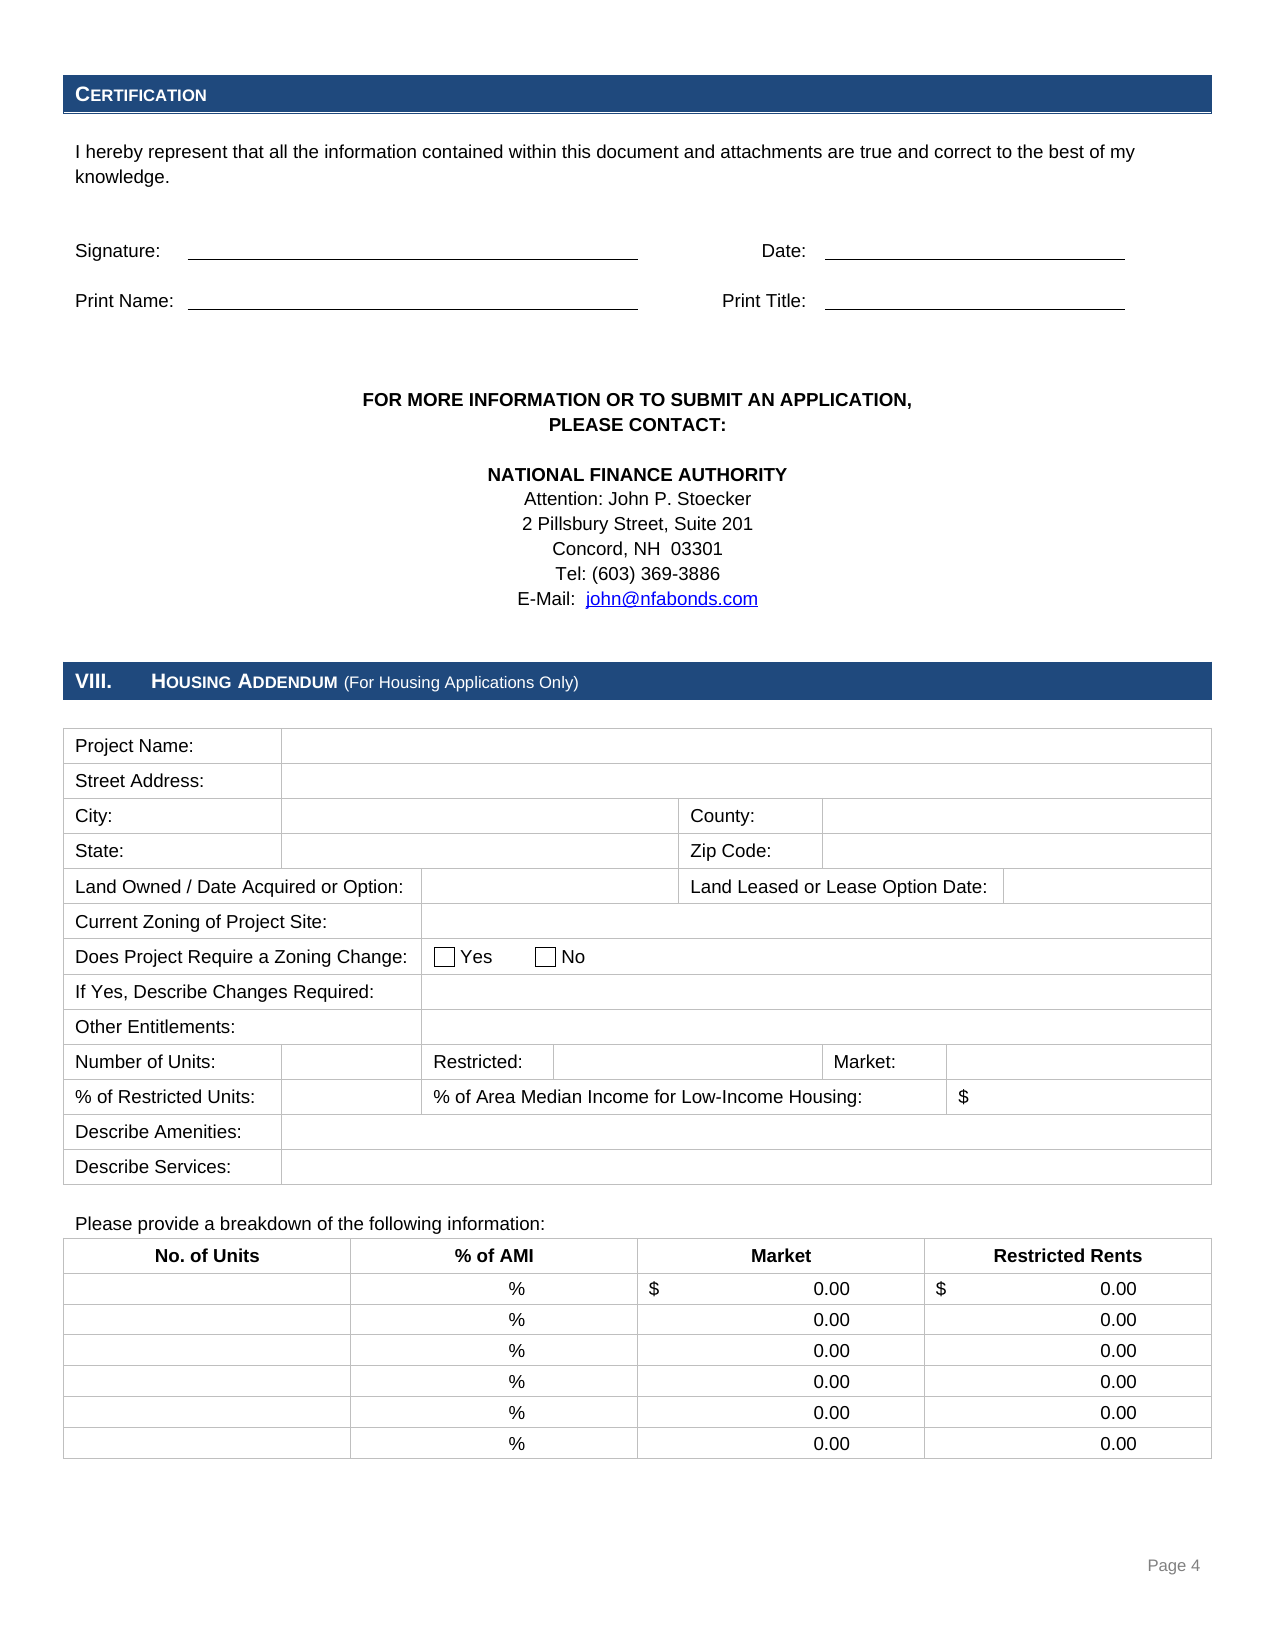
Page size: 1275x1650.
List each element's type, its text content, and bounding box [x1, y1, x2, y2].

table_cell $ 0.00 [638, 1274, 924, 1303]
table_cell 0.00 [638, 1305, 924, 1334]
table_cell [282, 1115, 1211, 1149]
table_cell % [351, 1274, 637, 1303]
table_cell [282, 1150, 1211, 1184]
text NATIONAL FINANCE AUTHORITY [75, 463, 1200, 485]
table_cell $ 0.00 [925, 1274, 1211, 1303]
table_cell [947, 1045, 1211, 1079]
table_cell 0.00 [638, 1366, 924, 1396]
table_cell City: [64, 799, 281, 833]
table_cell $ [947, 1080, 1211, 1114]
text Print Name: Print Title: [75, 290, 1200, 311]
text E-Mail: john@nfabonds.com [75, 587, 1200, 609]
table_header Certification [64, 76, 1211, 112]
table_cell 0.00 [925, 1366, 1211, 1396]
table_cell % [351, 1335, 637, 1365]
table_cell Describe Amenities: [64, 1115, 281, 1149]
text 2 Pillsbury Street, Suite 201 [75, 513, 1200, 534]
text Attention: John P. Stoecker [75, 488, 1200, 510]
table_cell 0.00 [925, 1335, 1211, 1365]
table_cell Land Leased or Lease Option Date: [679, 869, 1003, 903]
table_cell [64, 1366, 350, 1396]
table_cell [823, 799, 1211, 833]
table_cell [422, 904, 1211, 938]
text PLEASE CONTACT: [75, 414, 1200, 435]
table_cell 0.00 [925, 1305, 1211, 1334]
table_cell Current Zoning of Project Site: [64, 904, 421, 938]
table_header Market [638, 1239, 924, 1272]
table_cell [64, 1305, 350, 1334]
table_cell [282, 764, 1211, 798]
table_cell [64, 1428, 350, 1458]
table_cell [282, 799, 678, 833]
table_cell % of Area Median Income for Low-Income Housing: [422, 1080, 946, 1114]
table_cell % [351, 1428, 637, 1458]
table_cell [1004, 869, 1211, 903]
table_header % of AMI [351, 1239, 637, 1272]
table_cell If Yes, Describe Changes Required: [64, 975, 421, 1008]
table_cell % [351, 1366, 637, 1396]
table_header VIII. Housing Addendum (For Housing Applications Only) [64, 663, 1211, 699]
table_cell [64, 1274, 350, 1303]
text FOR MORE INFORMATION OR TO SUBMIT AN APPLICATION, [75, 389, 1200, 411]
table_cell County: [679, 799, 822, 833]
text I hereby represent that all the information contained within this document and attachments are true and correct to the best of my knowledge. [75, 141, 1200, 187]
table_cell Zip Code: [679, 834, 822, 868]
table_cell Other Entitlements: [64, 1010, 421, 1044]
table_cell 0.00 [638, 1335, 924, 1365]
table_cell [422, 869, 678, 903]
table_cell [823, 834, 1211, 868]
table_cell Describe Services: [64, 1150, 281, 1184]
table_cell [422, 975, 1211, 1008]
table_cell % [351, 1305, 637, 1334]
table_cell [282, 1080, 421, 1114]
table_cell Yes No [422, 939, 1211, 973]
text Signature: Date: [75, 240, 1200, 262]
table_header Project Name: [64, 729, 281, 763]
table_cell % [351, 1397, 637, 1427]
table_header Restricted Rents [925, 1239, 1211, 1272]
table_cell [64, 1335, 350, 1365]
table_cell [64, 1397, 350, 1427]
table_cell 0.00 [638, 1428, 924, 1458]
table_cell [422, 1010, 1211, 1044]
table_cell Street Address: [64, 764, 281, 798]
text Please provide a breakdown of the following information: [75, 1213, 1200, 1234]
table_cell [282, 1045, 421, 1079]
text Tel: (603) 369-3886 [75, 562, 1200, 584]
table_cell Number of Units: [64, 1045, 281, 1079]
table_cell [554, 1045, 822, 1079]
table_header No. of Units [64, 1239, 350, 1272]
table_cell [282, 834, 678, 868]
table_header [282, 729, 1211, 763]
table_cell 0.00 [925, 1397, 1211, 1427]
text Concord, NH 03301 [75, 538, 1200, 559]
table_cell % of Restricted Units: [64, 1080, 281, 1114]
table_cell State: [64, 834, 281, 868]
table_cell Does Project Require a Zoning Change: [64, 939, 421, 973]
table_cell Market: [823, 1045, 946, 1079]
table_cell Land Owned / Date Acquired or Option: [64, 869, 421, 903]
table_cell 0.00 [925, 1428, 1211, 1458]
table_cell Restricted: [422, 1045, 553, 1079]
table_cell 0.00 [638, 1397, 924, 1427]
